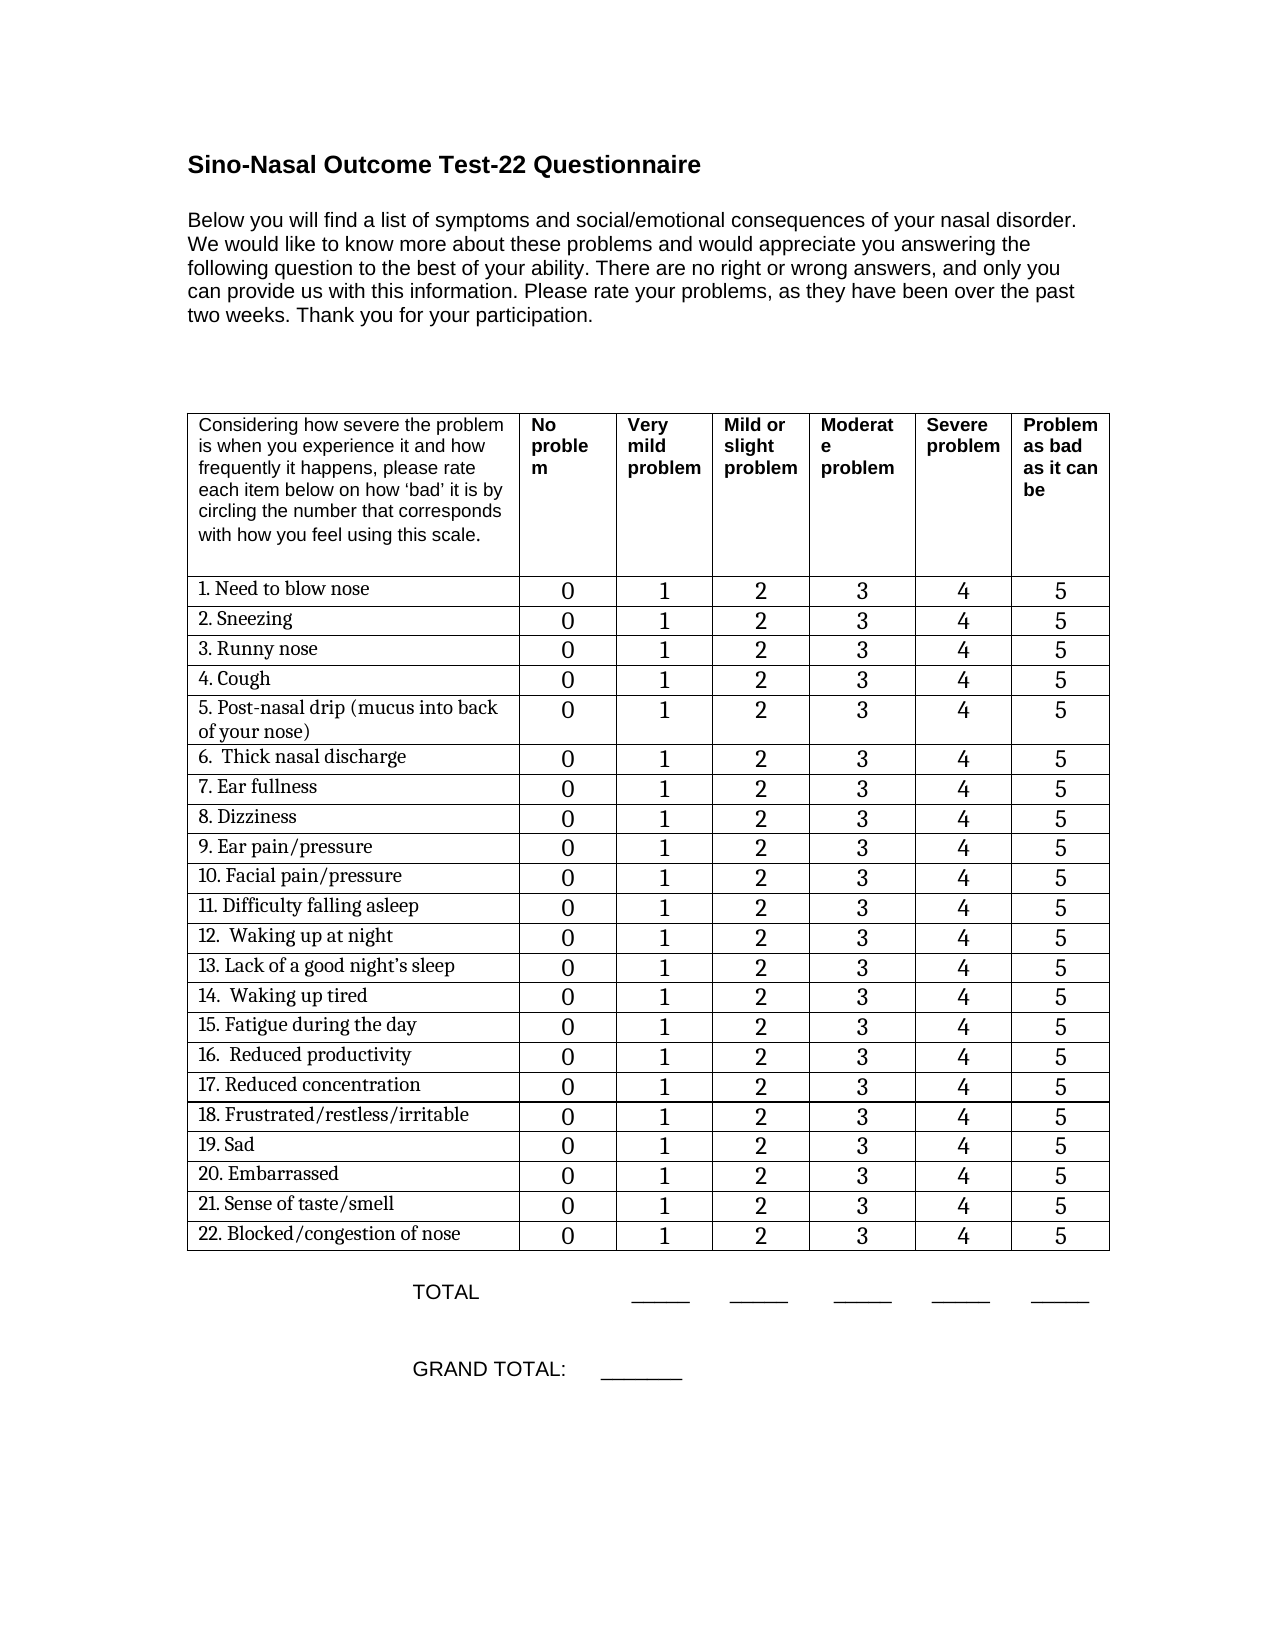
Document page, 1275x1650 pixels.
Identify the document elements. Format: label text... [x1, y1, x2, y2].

table_cell 3 [810, 696, 915, 744]
table_cell 1 [617, 1132, 712, 1161]
table_header Problem as bad as it can be [1012, 414, 1109, 576]
table_cell 5 [1012, 1103, 1109, 1131]
table_cell 4 [916, 577, 1011, 606]
table_cell 16. Reduced productivity [188, 1043, 519, 1072]
table_cell 4 [916, 1073, 1011, 1101]
table_cell 5 [1012, 894, 1109, 923]
table_cell 4 [916, 924, 1011, 952]
table_cell 2 [713, 1013, 809, 1042]
table_cell 5 [1012, 834, 1109, 863]
table_cell 1 [617, 805, 712, 833]
table_cell 0 [520, 1132, 616, 1161]
table_cell 2 [713, 1132, 809, 1161]
table_cell 2 [713, 607, 809, 635]
table_cell 4 [916, 1132, 1011, 1161]
table_cell 0 [520, 1192, 616, 1221]
table_cell 1 [617, 894, 712, 923]
table_cell 4 [916, 805, 1011, 833]
table_cell 2 [713, 775, 809, 803]
table_cell 1 [617, 775, 712, 803]
table_cell 4 [916, 1222, 1011, 1250]
table_cell 1 [617, 636, 712, 665]
table_cell 2 [713, 577, 809, 606]
table_cell 2 [713, 636, 809, 665]
table_cell 21. Sense of taste/smell [188, 1192, 519, 1221]
table_cell 8. Dizziness [188, 805, 519, 833]
table_cell 2 [713, 745, 809, 774]
table_cell 18. Frustrated/restless/irritable [188, 1103, 519, 1131]
table_cell 5 [1012, 864, 1109, 893]
table_cell 3 [810, 1192, 915, 1221]
table_cell 1 [617, 834, 712, 863]
table_cell 1 [617, 924, 712, 952]
table_cell 7. Ear fullness [188, 775, 519, 803]
table_cell 19. Sad [188, 1132, 519, 1161]
table_cell 5 [1012, 666, 1109, 695]
table_cell 4 [916, 666, 1011, 695]
table_cell 0 [520, 864, 616, 893]
table_cell 3 [810, 666, 915, 695]
table_cell 4 [916, 894, 1011, 923]
table_cell 2 [713, 696, 809, 744]
table_cell 3 [810, 894, 915, 923]
table_cell 5 [1012, 607, 1109, 635]
table_cell 2 [713, 894, 809, 923]
table_cell 6. Thick nasal discharge [188, 745, 519, 774]
table_cell 5 [1012, 1162, 1109, 1191]
table_cell 5 [1012, 1073, 1109, 1101]
table_cell 4 [916, 1043, 1011, 1072]
table_cell 1 [617, 1013, 712, 1042]
table_cell 2. Sneezing [188, 607, 519, 635]
table_cell 0 [520, 924, 616, 952]
table_cell 1. Need to blow nose [188, 577, 519, 606]
table_cell 3 [810, 577, 915, 606]
table_cell 2 [713, 1192, 809, 1221]
table_cell 5 [1012, 577, 1109, 606]
table_cell 1 [617, 1073, 712, 1101]
table_cell 0 [520, 607, 616, 635]
table_cell 5 [1012, 954, 1109, 982]
text TOTAL _____ _____ _____ _____ _____ [337, 1280, 1118, 1304]
table_cell 5. Post-nasal drip (mucus into back of your nose) [188, 696, 519, 744]
table_cell 5 [1012, 983, 1109, 1012]
table_cell 22. Blocked/congestion of nose [188, 1222, 519, 1250]
table_cell 1 [617, 1162, 712, 1191]
table_cell 3 [810, 864, 915, 893]
table_cell 2 [713, 1222, 809, 1250]
table_cell 5 [1012, 1192, 1109, 1221]
table_cell 0 [520, 636, 616, 665]
table_cell 2 [713, 924, 809, 952]
table_cell 2 [713, 1103, 809, 1131]
table_cell 4 [916, 983, 1011, 1012]
text GRAND TOTAL: _______ [337, 1357, 1087, 1381]
table_cell 4 [916, 607, 1011, 635]
table_cell 1 [617, 864, 712, 893]
table_cell 10. Facial pain/pressure [188, 864, 519, 893]
table_cell 4 [916, 1162, 1011, 1191]
table_cell 3 [810, 805, 915, 833]
table_cell 1 [617, 666, 712, 695]
table_cell 4 [916, 954, 1011, 982]
table_cell 9. Ear pain/pressure [188, 834, 519, 863]
table_cell 1 [617, 745, 712, 774]
table_cell 4 [916, 864, 1011, 893]
table_cell 5 [1012, 636, 1109, 665]
table_cell 0 [520, 666, 616, 695]
table_cell 3 [810, 1132, 915, 1161]
table_cell 5 [1012, 1043, 1109, 1072]
table_cell 2 [713, 983, 809, 1012]
table_cell 4 [916, 775, 1011, 803]
table_cell 1 [617, 983, 712, 1012]
table_cell 3 [810, 983, 915, 1012]
text Below you will find a list of symptoms and social/emotional consequences of your nasal disorder. We would like to know more about these problems and would appreciate you answering the following question to the best of your ability. There are no right or wrong answers, and only you can provide us with this information. Please rate your problems, as they have been over the past two weeks. Thank you for your participation. [187, 207, 1087, 327]
table_cell 4 [916, 1013, 1011, 1042]
table_cell 4 [916, 1192, 1011, 1221]
table_header Very mild problem [617, 414, 712, 576]
table_cell 2 [713, 864, 809, 893]
table_cell 1 [617, 696, 712, 744]
table_header Considering how severe the problem is when you experience it and how frequently it happens, please rate each item below on how ‘bad’ it is by circling the number that corresponds with how you feel using this scale. [188, 414, 519, 576]
table_cell 2 [713, 1043, 809, 1072]
table_cell 14. Waking up tired [188, 983, 519, 1012]
table_cell 3 [810, 775, 915, 803]
table_cell 4 [916, 1103, 1011, 1131]
table_cell 1 [617, 954, 712, 982]
table_cell 3 [810, 1162, 915, 1191]
table_cell 3 [810, 834, 915, 863]
table_cell 3 [810, 924, 915, 952]
table_cell 1 [617, 1043, 712, 1072]
table_cell 5 [1012, 1132, 1109, 1161]
table_cell 0 [520, 745, 616, 774]
table_cell 0 [520, 775, 616, 803]
table_cell 5 [1012, 696, 1109, 744]
table_cell 0 [520, 577, 616, 606]
table_cell 2 [713, 666, 809, 695]
table_cell 4 [916, 745, 1011, 774]
table_header Mild or slight problem [713, 414, 809, 576]
table_cell 5 [1012, 924, 1109, 952]
table_header Moderate problem [810, 414, 915, 576]
table_cell 3 [810, 1013, 915, 1042]
table_cell 12. Waking up at night [188, 924, 519, 952]
table_cell 3 [810, 1222, 915, 1250]
table_cell 2 [713, 805, 809, 833]
table_cell 3 [810, 607, 915, 635]
table_cell 1 [617, 1192, 712, 1221]
table_cell 4 [916, 636, 1011, 665]
table_cell 5 [1012, 775, 1109, 803]
table_cell 5 [1012, 745, 1109, 774]
table_cell 3 [810, 954, 915, 982]
table_cell 17. Reduced concentration [188, 1073, 519, 1101]
table_cell 0 [520, 983, 616, 1012]
table_header Severe problem [916, 414, 1011, 576]
table_cell 1 [617, 607, 712, 635]
table_cell 1 [617, 577, 712, 606]
table_cell 3 [810, 1073, 915, 1101]
table_cell 0 [520, 1103, 616, 1131]
table_cell 0 [520, 1162, 616, 1191]
table_cell 1 [617, 1103, 712, 1131]
table_cell 0 [520, 1222, 616, 1250]
table_cell 3. Runny nose [188, 636, 519, 665]
table_cell 0 [520, 1073, 616, 1101]
table_cell 0 [520, 834, 616, 863]
table_cell 0 [520, 805, 616, 833]
table_cell 0 [520, 894, 616, 923]
table_cell 11. Difficulty falling asleep [188, 894, 519, 923]
table_cell 2 [713, 1162, 809, 1191]
table_cell 5 [1012, 805, 1109, 833]
table_cell 0 [520, 954, 616, 982]
table_cell 3 [810, 745, 915, 774]
table_cell 3 [810, 1103, 915, 1131]
table_cell 4. Cough [188, 666, 519, 695]
table_cell 15. Fatigue during the day [188, 1013, 519, 1042]
text Sino-Nasal Outcome Test-22 Questionnaire [187, 150, 1087, 179]
table_cell 2 [713, 834, 809, 863]
table_cell 13. Lack of a good night’s sleep [188, 954, 519, 982]
table_cell 0 [520, 696, 616, 744]
table_cell 4 [916, 834, 1011, 863]
table_cell 2 [713, 1073, 809, 1101]
table_cell 5 [1012, 1222, 1109, 1250]
table_cell 4 [916, 696, 1011, 744]
table_cell 20. Embarrassed [188, 1162, 519, 1191]
table_cell 5 [1012, 1013, 1109, 1042]
table_cell 0 [520, 1043, 616, 1072]
table_cell 1 [617, 1222, 712, 1250]
table_header No problem [520, 414, 616, 576]
table_cell 2 [713, 954, 809, 982]
table_cell 3 [810, 636, 915, 665]
table_cell 0 [520, 1013, 616, 1042]
table_cell 3 [810, 1043, 915, 1072]
